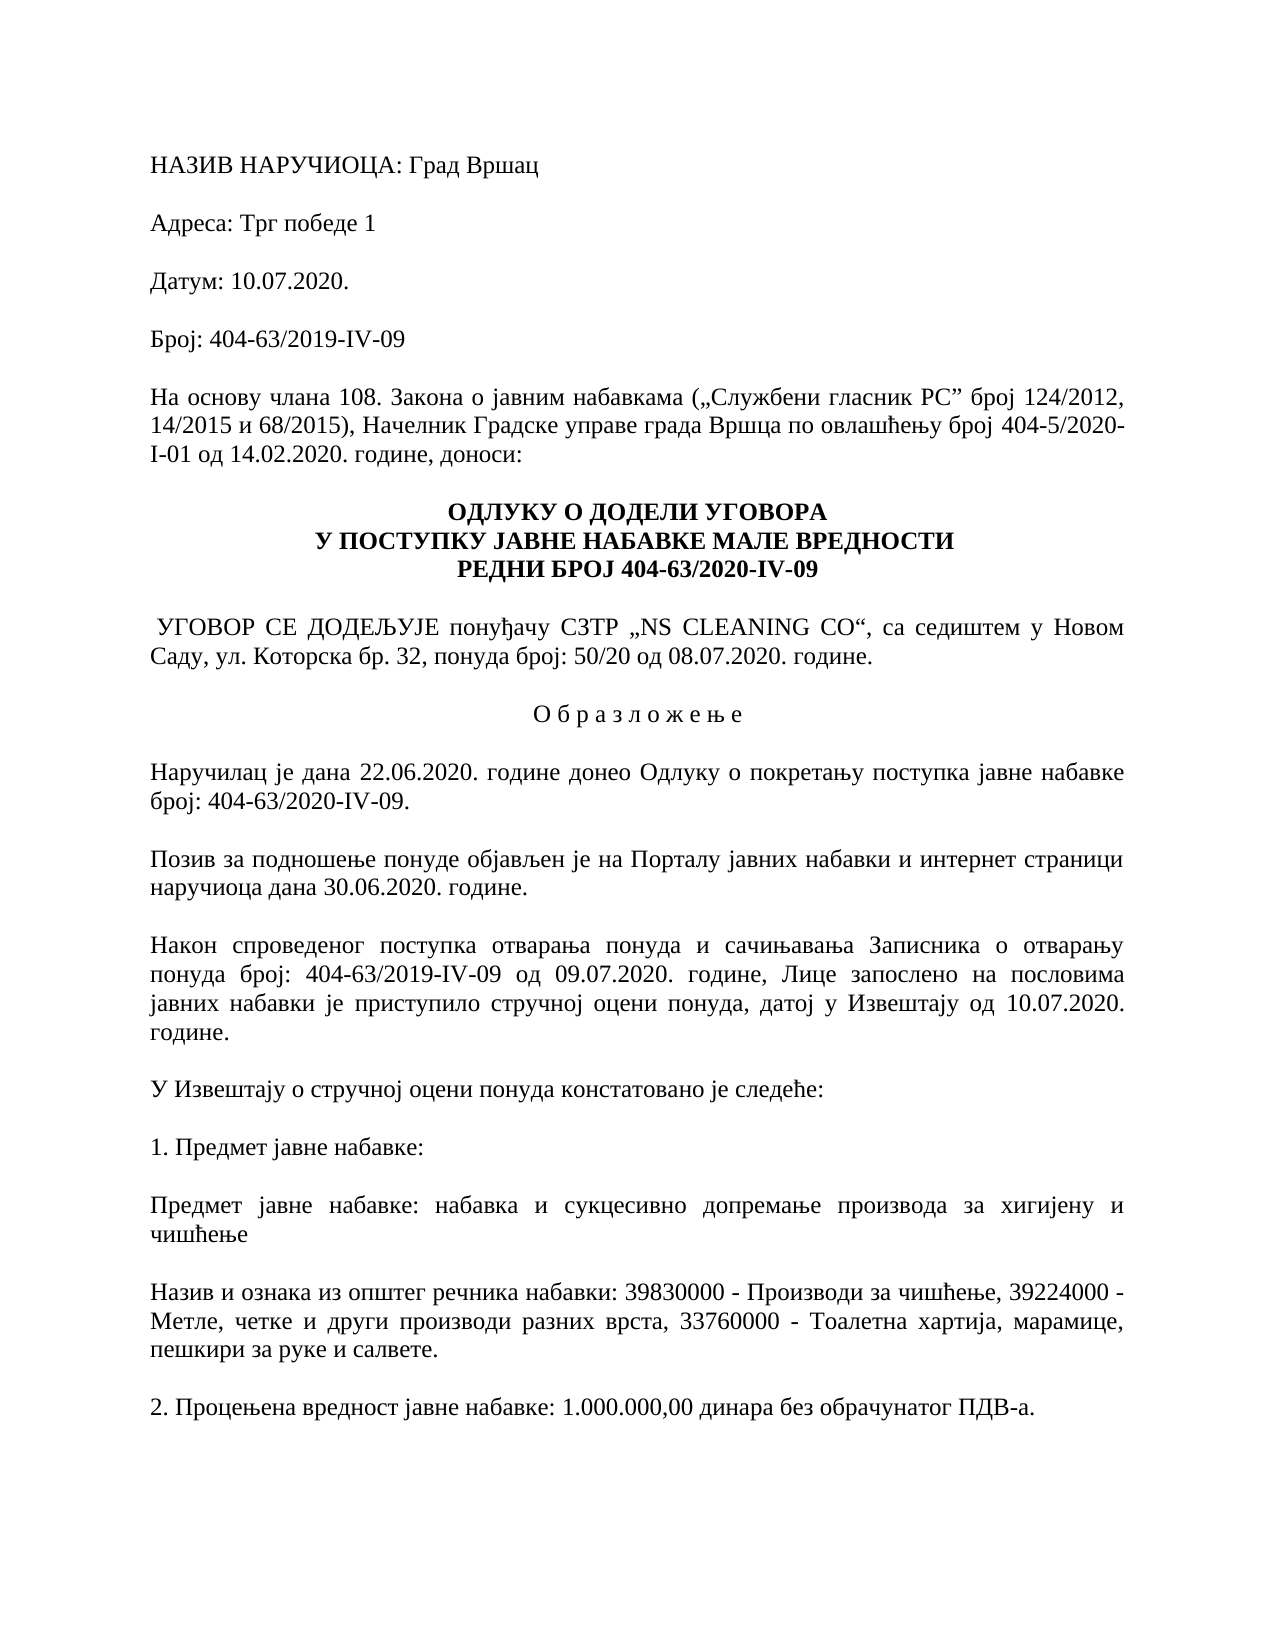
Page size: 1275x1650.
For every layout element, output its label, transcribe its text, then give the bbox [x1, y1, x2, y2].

text Након спроведеног поступка отварања понуда и сачињавања Записника о отварању понуда број: 404-63/2019-IV-09 од 09.07.2020. године, Лице запослено на пословима јавних набавки је приступило стручној оцени понуда, датој у Извештају од 10.07.2020. године. [150, 930, 1125, 1045]
text У Извештају о стручној оцени понуда констатовано је следеће: [150, 1074, 1125, 1103]
text НАЗИВ НАРУЧИОЦА: Град Вршац [150, 150, 1125, 179]
text Наручилац је дана 22.06.2020. године донео Одлуку о покретању поступка јавне набавке број: 404-63/2020-IV-09. [150, 757, 1125, 814]
text Предмет јавне набавке: набавка и сукцесивно допремање производа за хигијену и чишћење [150, 1190, 1125, 1248]
text Позив за подношење понуде објављен је на Порталу јавних набавки и интернет страници наручиоца дана 30.06.2020. године. [150, 844, 1125, 901]
text 2. Процењена вредност јавне набавке: 1.000.000,00 динара без обрачунатог ПДВ-а. [150, 1392, 1125, 1421]
text На основу члана 108. Закона о јавним набавкама („Службени гласник РС” број 124/2012, 14/2015 и 68/2015), Начелник Градске управе града Вршца по овлашћењу број 404-5/2020-I-01 од 14.02.2020. године, доноси: [150, 382, 1125, 468]
text Адреса: Трг победе 1 [150, 208, 1125, 237]
text 1. Предмет јавне набавке: [150, 1132, 1125, 1161]
text Датум: 10.07.2020. [150, 266, 1125, 294]
text УГОВОР СЕ ДОДЕЉУЈЕ понуђачу СЗТР „NS CLEANING CO“, са седиштем у Новом Саду, ул. Которска бр. 32, понуда број: 50/20 од 08.07.2020. године. [150, 612, 1125, 670]
text ОДЛУКУ О ДОДЕЛИ УГОВОРА У ПОСТУПКУ ЈАВНЕ НАБАВКЕ МАЛЕ ВРЕДНОСТИ РЕДНИ БРОЈ 404-63/2020-IV-09 [150, 497, 1125, 583]
text Број: 404-63/2019-IV-09 [150, 324, 1125, 352]
text О б р а з л о ж е њ е [150, 699, 1125, 728]
text Назив и ознака из општег речника набавки: 39830000 - Производи за чишћење, 39224000 - Метле, четке и други производи разних врста, 33760000 - Тоалетна хартија, марамице, пешкири за руке и салвете. [150, 1277, 1125, 1363]
